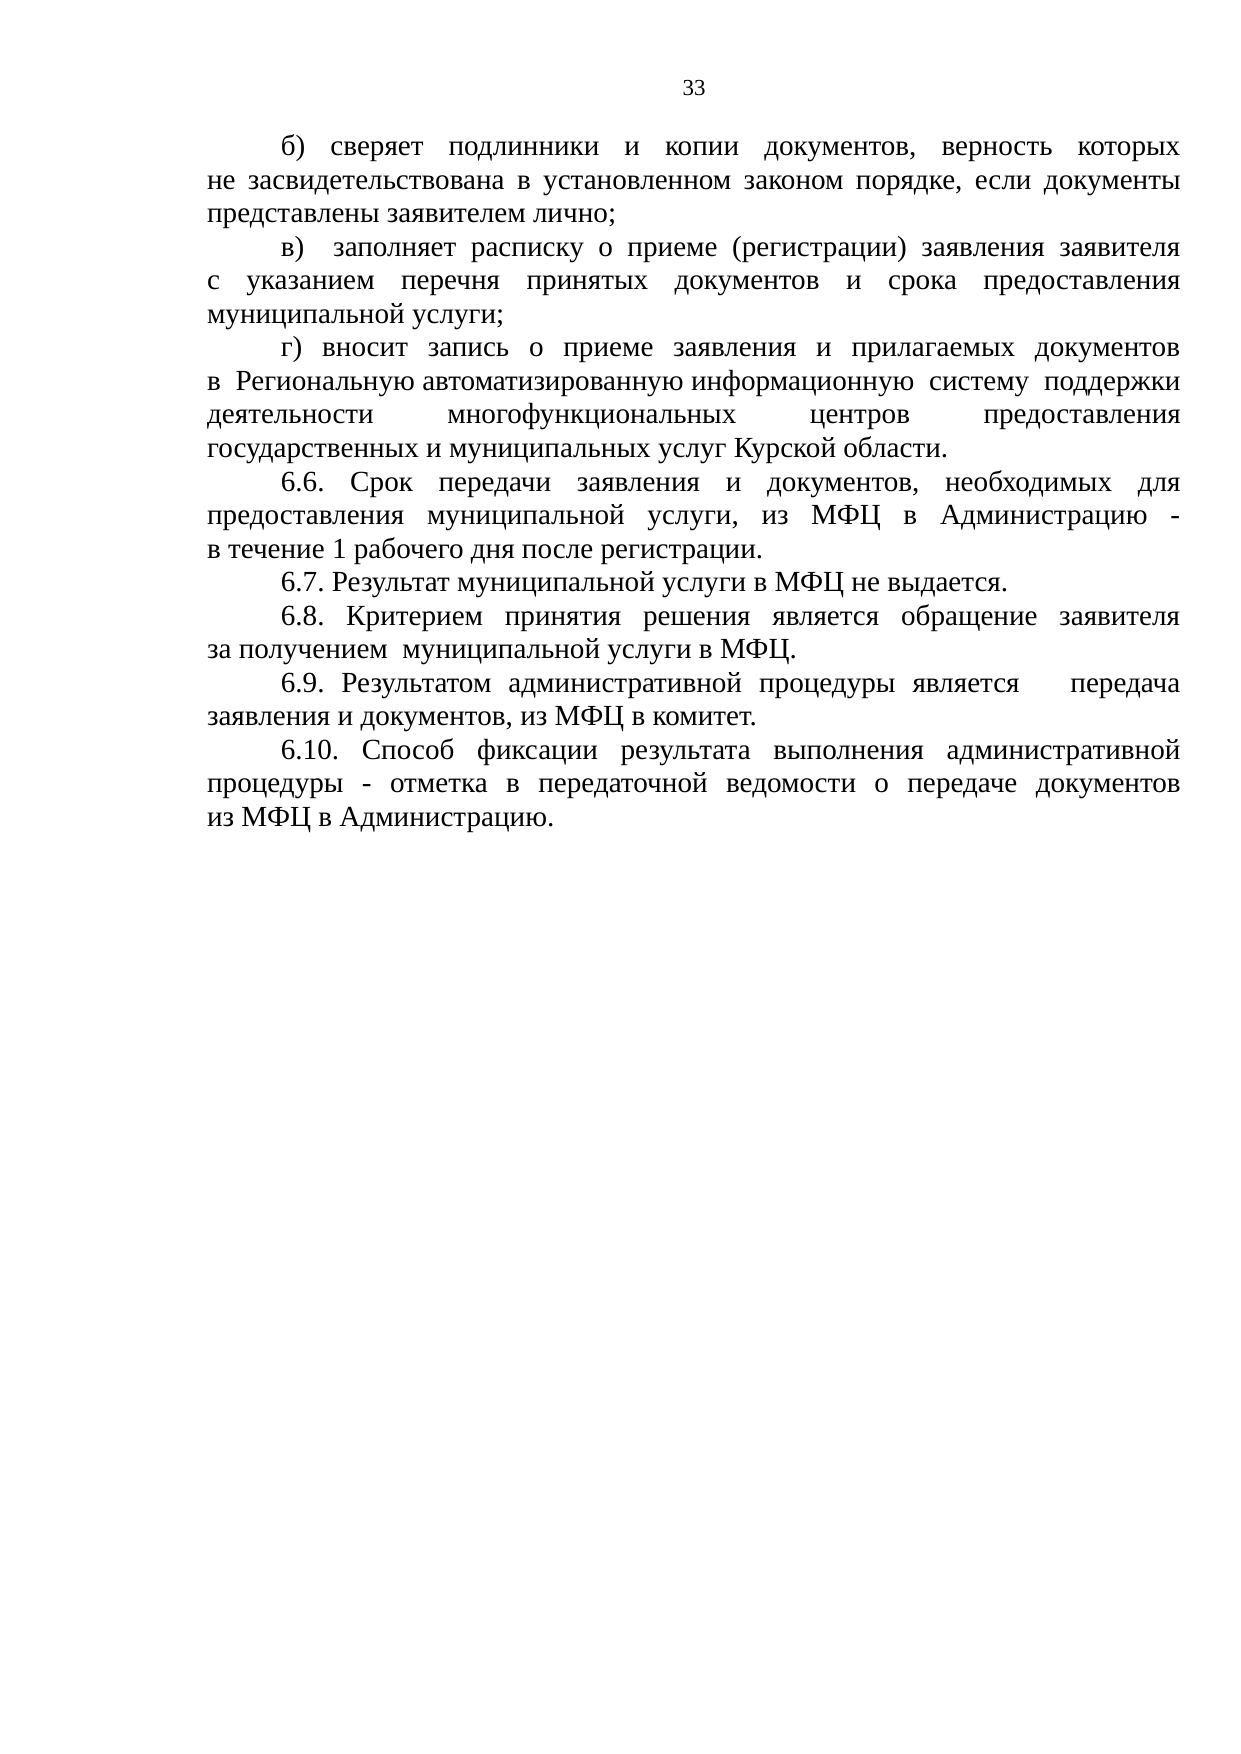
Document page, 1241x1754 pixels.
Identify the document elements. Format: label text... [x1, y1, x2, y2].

text 6.8. Критерием принятия решения является обращение заявителя за получением муниципальной услуги в МФЦ. [207, 598, 1181, 665]
text 6.9. Результатом административной процедуры является передача заявления и документов, из МФЦ в комитет. [207, 665, 1181, 732]
text 6.6. Срок передачи заявления и документов, необходимых для предоставления муниципальной услуги, из МФЦ в Администрацию - в течение 1 рабочего дня после регистрации. [207, 464, 1181, 564]
text г) вносит запись о приеме заявления и прилагаемых документов в Региональную автоматизированную информационную систему поддержки деятельности многофункциональных центров предоставления государственных и муниципальных услуг Курской области. [207, 329, 1181, 464]
text 6.7. Результат муниципальной услуги в МФЦ не выдается. [207, 564, 1181, 598]
text б) сверяет подлинники и копии документов, верность которых не засвидетельствована в установленном законом порядке, если документы представлены заявителем лично; [207, 128, 1181, 229]
text 6.10. Способ фиксации результата выполнения административной процедуры - отметка в передаточной ведомости о передаче документов из МФЦ в Администрацию. [207, 732, 1181, 833]
text в) заполняет расписку о приеме (регистрации) заявления заявителя с указанием перечня принятых документов и срока предоставления муниципальной услуги; [207, 229, 1181, 329]
